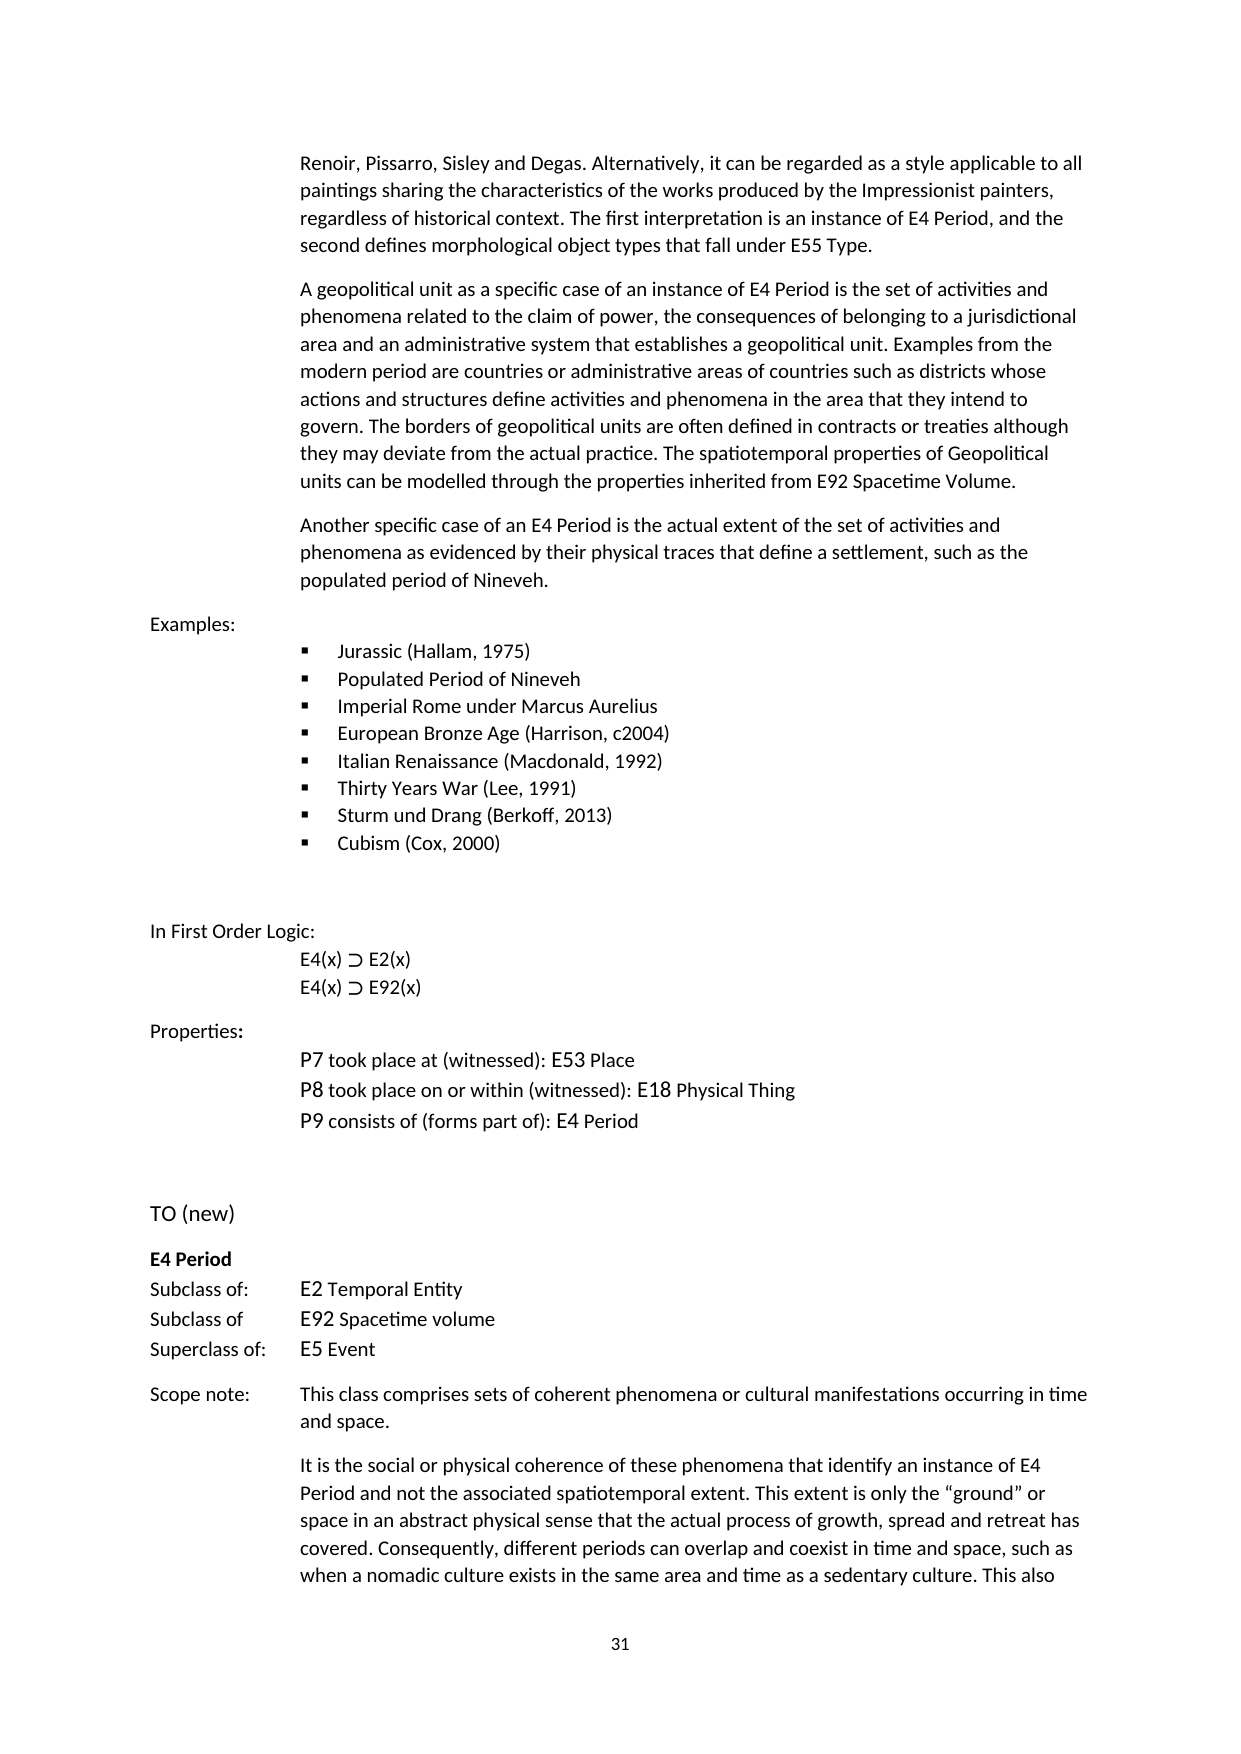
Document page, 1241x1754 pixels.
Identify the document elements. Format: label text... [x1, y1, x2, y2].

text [300, 150, 1090, 258]
list Italian Renaissance (Macdonald, 1992) [300, 748, 1090, 773]
text Properties: [150, 1018, 1090, 1043]
text E4(x) ⊃ E92(x) [300, 973, 1090, 999]
text P8 took place on or within (witnessed): E18 Physical Thing [300, 1076, 1090, 1103]
text Another specific case of an E4 Period is the actual extent of the set of activities and phenomena as evidenced by their physical traces that define a settlement, such as the populated period of Nineveh. [300, 512, 1090, 592]
text E4 Period [150, 1246, 1090, 1272]
text A geopolitical unit as a specific case of an instance of E4 Period is the set of activities and phenomena related to the claim of power, the consequences of belonging to a jurisdictional area and an administrative system that establishes a geopolitical unit. Examples from the modern period are countries or administrative areas of countries such as districts whose actions and structures define activities and phenomena in the area that they intend to govern. The borders of geopolitical units are often defined in contracts or treaties although they may deviate from the actual practice. The spatiotemporal properties of Geopolitical units can be modelled through the properties inherited from E92 Spacetime Volume. [300, 276, 1090, 493]
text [300, 1452, 1090, 1587]
text E4(x) ⊃ E2(x) [300, 946, 1090, 971]
text Superclass of: E5 Event [150, 1334, 1090, 1362]
text Subclass of: E2 Temporal Entity [150, 1274, 1090, 1302]
list Imperial Rome under Marcus Aurelius [300, 693, 1090, 718]
list Sturm und Drang (Berkoff, 2013) [300, 803, 1090, 828]
list Thirty Years War (Lee, 1991) [300, 775, 1090, 801]
list Cubism (Cox, 2000) [300, 830, 1090, 856]
text Examples: [150, 611, 1090, 636]
text Subclass of E92 Spacetime volume [150, 1304, 1090, 1332]
list Jurassic (Hallam, 1975) [300, 638, 1090, 664]
text Scope note: This class comprises sets of coherent phenomena or cultural manifestations occurring in time and space. [150, 1381, 1090, 1434]
text In First Order Logic: [150, 918, 1090, 944]
text P7 took place at (witnessed): E53 Place [300, 1045, 1090, 1073]
text P9 consists of (forms part of): E4 Period [300, 1106, 1090, 1134]
text TO (new) [150, 1199, 1090, 1227]
list Populated Period of Nineveh [300, 666, 1090, 691]
list European Bronze Age (Harrison, c2004) [300, 721, 1090, 746]
